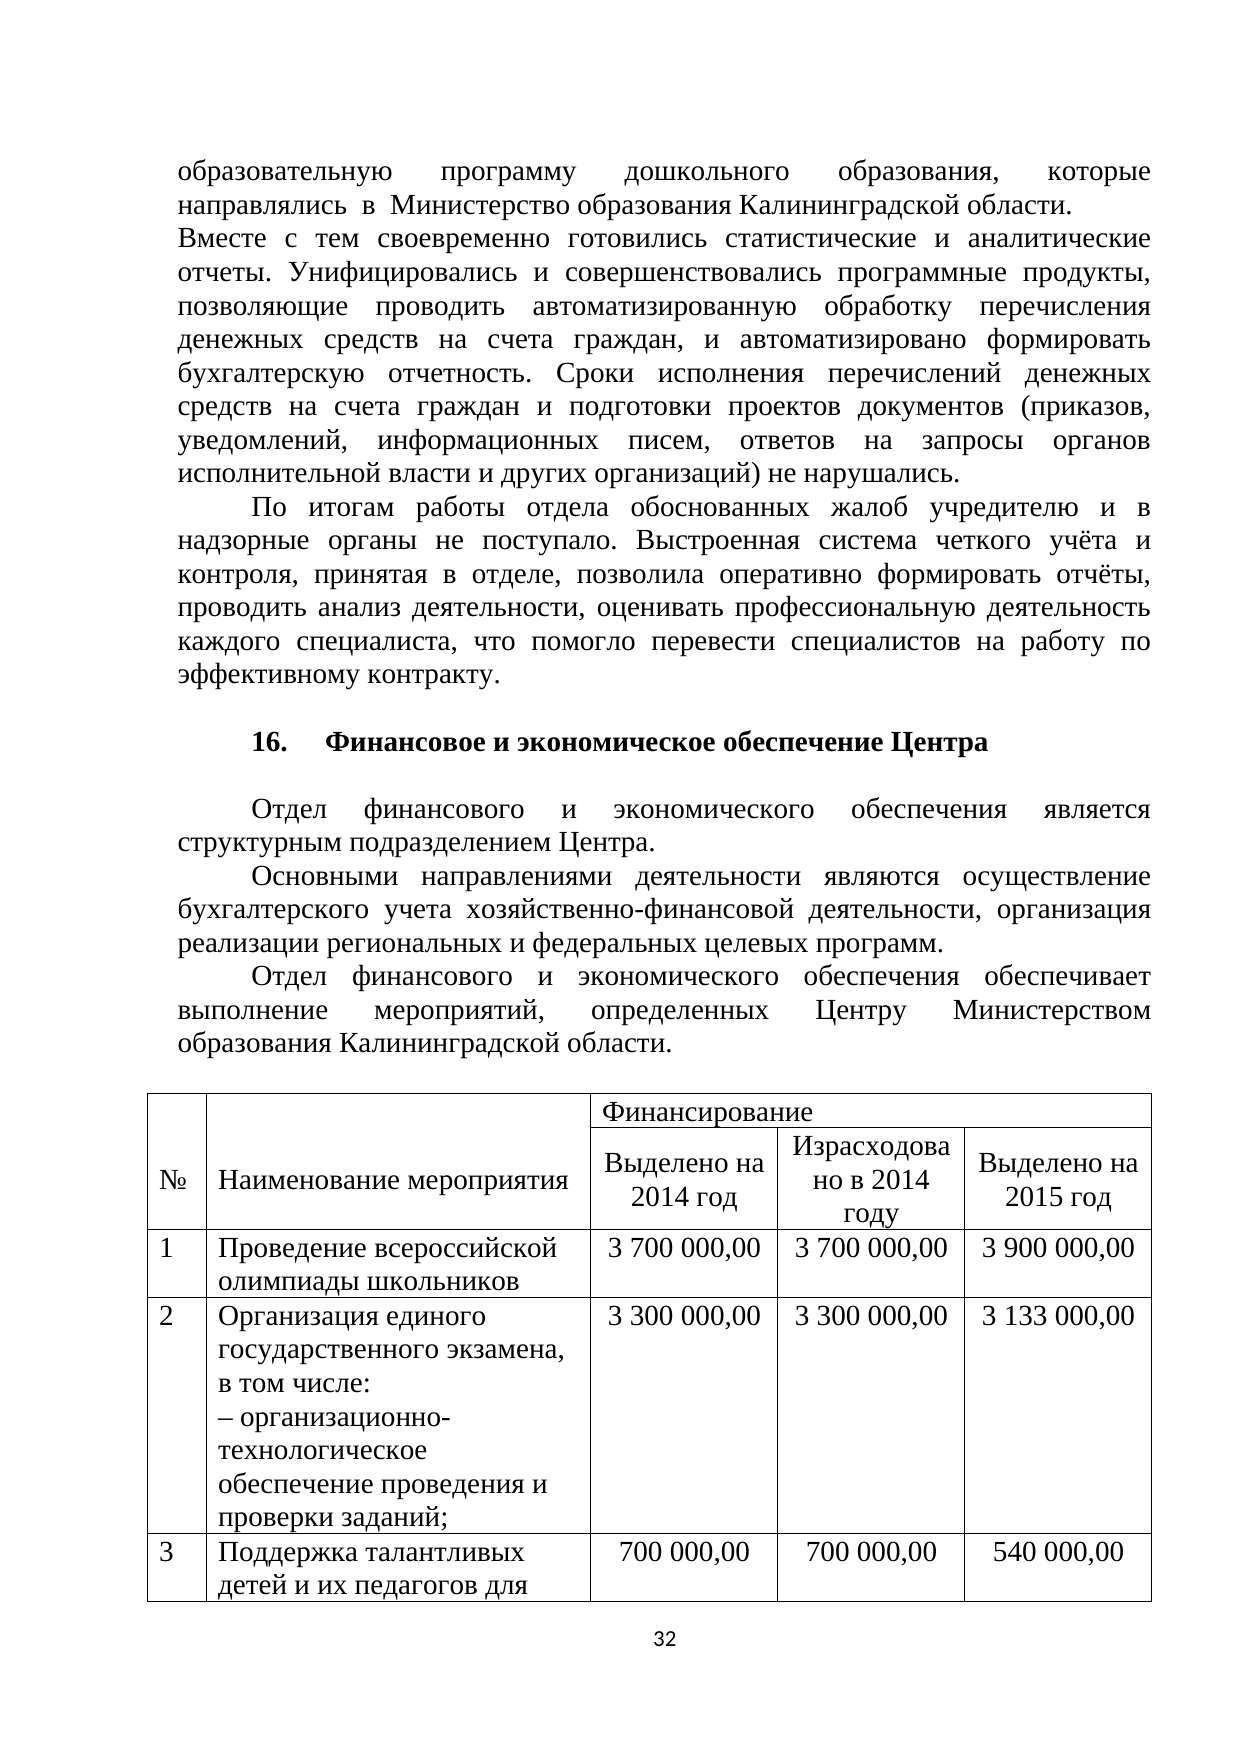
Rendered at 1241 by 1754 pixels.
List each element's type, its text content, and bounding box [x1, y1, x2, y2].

text 16. Финансовое и экономическое обеспечение Центра [177, 724, 1152, 757]
table_cell Организация единого государственного экзамена, в том числе: – организационно-технологическое обеспечение проведения и проверки заданий; [207, 1298, 590, 1533]
table_cell 540 000,00 [965, 1534, 1151, 1601]
text Отдел финансового и экономического обеспечения обеспечивает выполнение мероприятий, определенных Центру Министерством образования Калининградской области. [177, 958, 1152, 1059]
text Основными направлениями деятельности являются осуществление бухгалтерского учета хозяйственно-финансовой деятельности, организация реализации региональных и федеральных целевых программ. [177, 858, 1152, 958]
table_cell 3 [148, 1534, 206, 1601]
text Вместе с тем своевременно готовились статистические и аналитические отчеты. Унифицировались и совершенствовались программные продукты, позволяющие проводить автоматизированную обработку перечисления денежных средств на счета граждан, и автоматизировано формировать бухгалтерскую отчетность. Сроки исполнения перечислений денежных средств на счета граждан и подготовки проектов документов (приказов, уведомлений, информационных писем, ответов на запросы органов исполнительной власти и других организаций) не нарушались. [177, 221, 1152, 489]
table_cell 3 700 000,00 [778, 1230, 964, 1297]
table_header [148, 1094, 206, 1127]
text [177, 153, 1152, 221]
table_cell 3 133 000,00 [965, 1298, 1151, 1533]
table_cell 3 300 000,00 [591, 1298, 777, 1533]
table_cell 700 000,00 [591, 1534, 777, 1601]
table_cell № [148, 1127, 206, 1229]
table_cell Проведение всероссийской олимпиады школьников [207, 1230, 590, 1297]
table_cell 2 [148, 1298, 206, 1533]
table_cell Израсходовано в 2014 году [778, 1128, 964, 1229]
table_cell Выделено на 2014 год [591, 1128, 777, 1229]
table_cell 3 900 000,00 [965, 1230, 1151, 1297]
table_cell 1 [148, 1230, 206, 1297]
text Отдел финансового и экономического обеспечения является структурным подразделением Центра. [177, 791, 1152, 858]
table_header Финансирование [591, 1094, 1151, 1127]
table_cell 3 300 000,00 [778, 1298, 964, 1533]
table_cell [207, 1534, 590, 1601]
table_cell Выделено на 2015 год [965, 1128, 1151, 1229]
table_cell 3 700 000,00 [591, 1230, 777, 1297]
table_header [207, 1094, 590, 1127]
table_cell 700 000,00 [778, 1534, 964, 1601]
text По итогам работы отдела обоснованных жалоб учредителю и в надзорные органы не поступало. Выстроенная система четкого учёта и контроля, принятая в отделе, позволила оперативно формировать отчёты, проводить анализ деятельности, оценивать профессиональную деятельность каждого специалиста, что помогло перевести специалистов на работу по эффективному контракту. [177, 489, 1152, 690]
table_cell Наименование мероприятия [207, 1127, 590, 1229]
